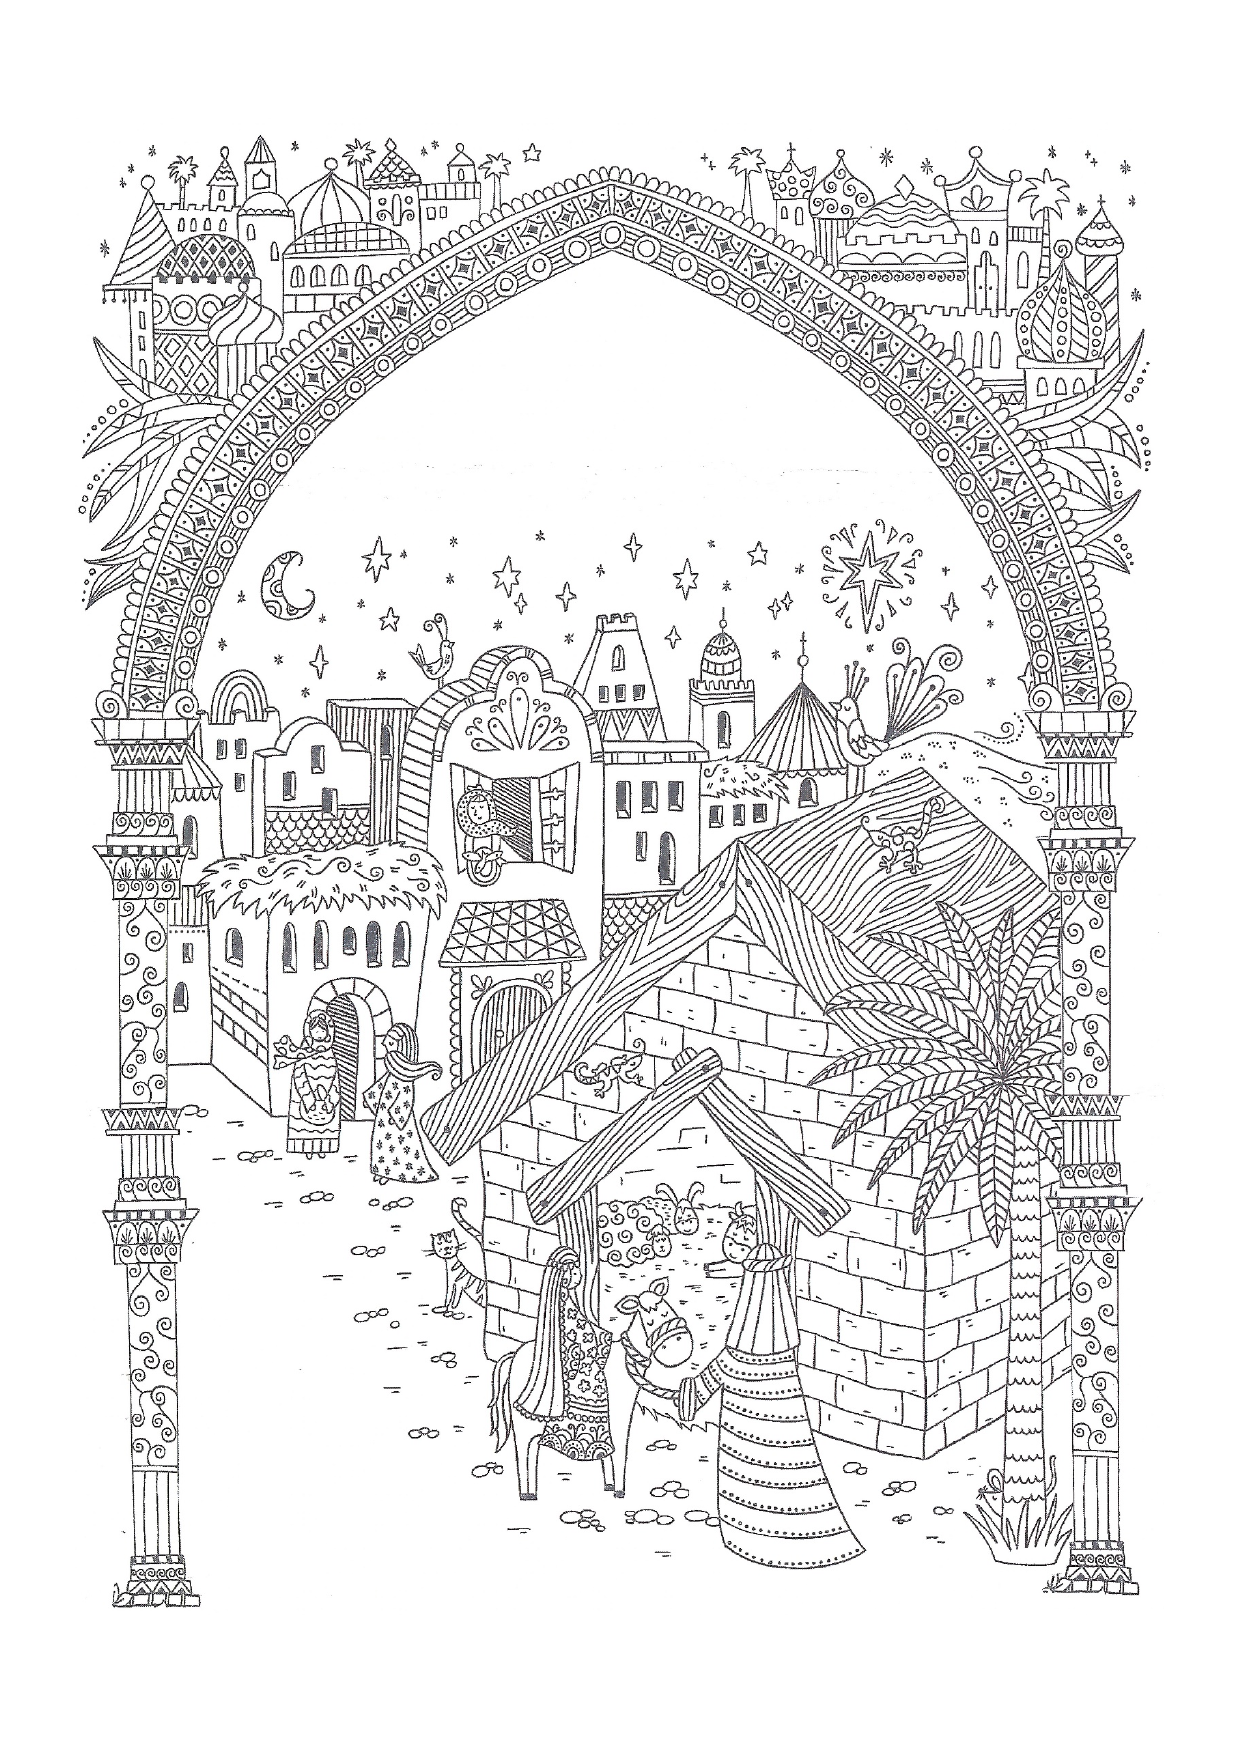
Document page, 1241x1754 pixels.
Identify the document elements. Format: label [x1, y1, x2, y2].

picture [75, 118, 1165, 1615]
